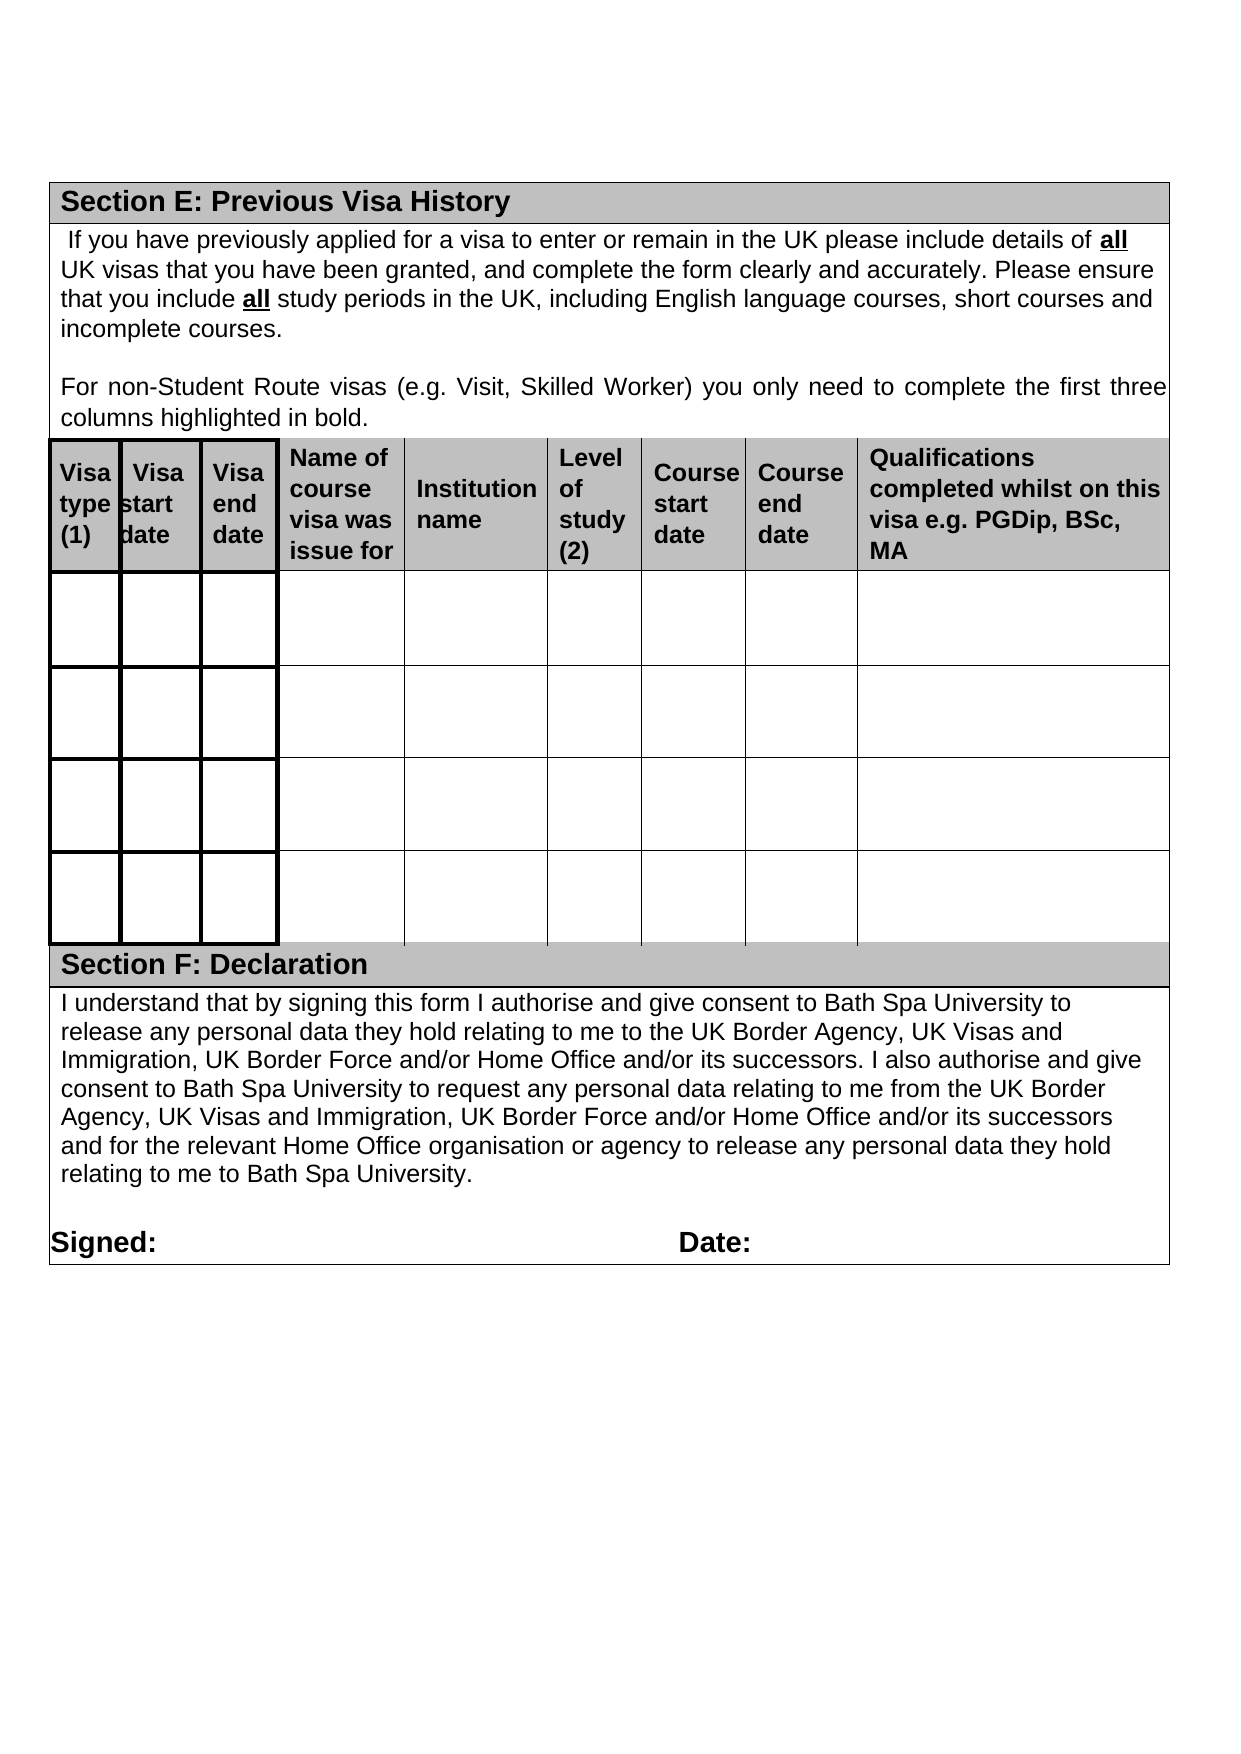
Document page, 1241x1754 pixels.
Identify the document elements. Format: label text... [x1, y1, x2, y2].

table_cell [405, 666, 547, 757]
table_cell If you have previously applied for a visa to enter or remain in the UK please include details of all UK visas that you have been granted, and complete the form clearly and accurately. Please ensure that you include all study periods in the UK, including English language courses, short courses and incomplete courses. For non-Student Route visas (e.g. Visit, Skilled Worker) you only need to complete the first three columns highlighted in bold. [50, 224, 1169, 437]
table_cell [746, 571, 857, 665]
table_cell [642, 758, 745, 850]
table_cell [203, 574, 275, 665]
table_cell [52, 574, 118, 665]
table_cell Section F: Declaration [50, 946, 1169, 986]
table_cell Course start date [642, 441, 745, 570]
table_cell [405, 571, 547, 665]
table_cell [280, 758, 404, 850]
table_cell [405, 758, 547, 850]
table_cell [858, 666, 1169, 757]
table_cell [280, 571, 404, 665]
table_cell [203, 854, 275, 942]
table_cell [123, 669, 199, 757]
table_cell [203, 761, 275, 850]
table_header Section E: Previous Visa History [50, 183, 1169, 223]
table_cell [548, 571, 641, 665]
table_cell [123, 574, 199, 665]
table_cell I understand that by signing this form I authorise and give consent to Bath Spa University to release any personal data they hold relating to me to the UK Border Agency, UK Visas and Immigration, UK Border Force and/or Home Office and/or its successors. I also authorise and give consent to Bath Spa University to request any personal data relating to me from the UK Border Agency, UK Visas and Immigration, UK Border Force and/or Home Office and/or its successors and for the relevant Home Office organisation or agency to release any personal data they hold relating to me to Bath Spa University. Signed: Date: [50, 988, 1169, 1264]
table_cell Name of course visa was issue for [280, 441, 404, 570]
table_cell [858, 758, 1169, 850]
table_cell Level of study (2) [548, 441, 641, 570]
table_cell [858, 571, 1169, 665]
table_cell Qualifications completed whilst on this visa e.g. PGDip, BSc, MA [858, 441, 1169, 570]
table_cell [746, 851, 857, 942]
table_cell [746, 666, 857, 757]
table_cell [548, 758, 641, 850]
table_cell [52, 854, 118, 942]
table_cell [642, 851, 745, 942]
table_cell [280, 851, 404, 942]
table_cell Visa end date [203, 442, 275, 570]
table_cell [548, 851, 641, 942]
table_cell [642, 666, 745, 757]
table_cell [203, 669, 275, 757]
table_cell [52, 761, 118, 850]
table_cell [548, 666, 641, 757]
table_cell Visa type (1) [52, 442, 118, 570]
table_cell [52, 669, 118, 757]
table_cell [123, 854, 199, 942]
table_cell [858, 851, 1169, 942]
table_cell [405, 851, 547, 942]
table_cell Institution name [405, 441, 547, 570]
table_cell [123, 761, 199, 850]
table_cell Course end date [746, 441, 857, 570]
table_cell [746, 758, 857, 850]
table_cell Visa start date [123, 442, 199, 570]
table_cell [642, 571, 745, 665]
table_cell [280, 666, 404, 757]
